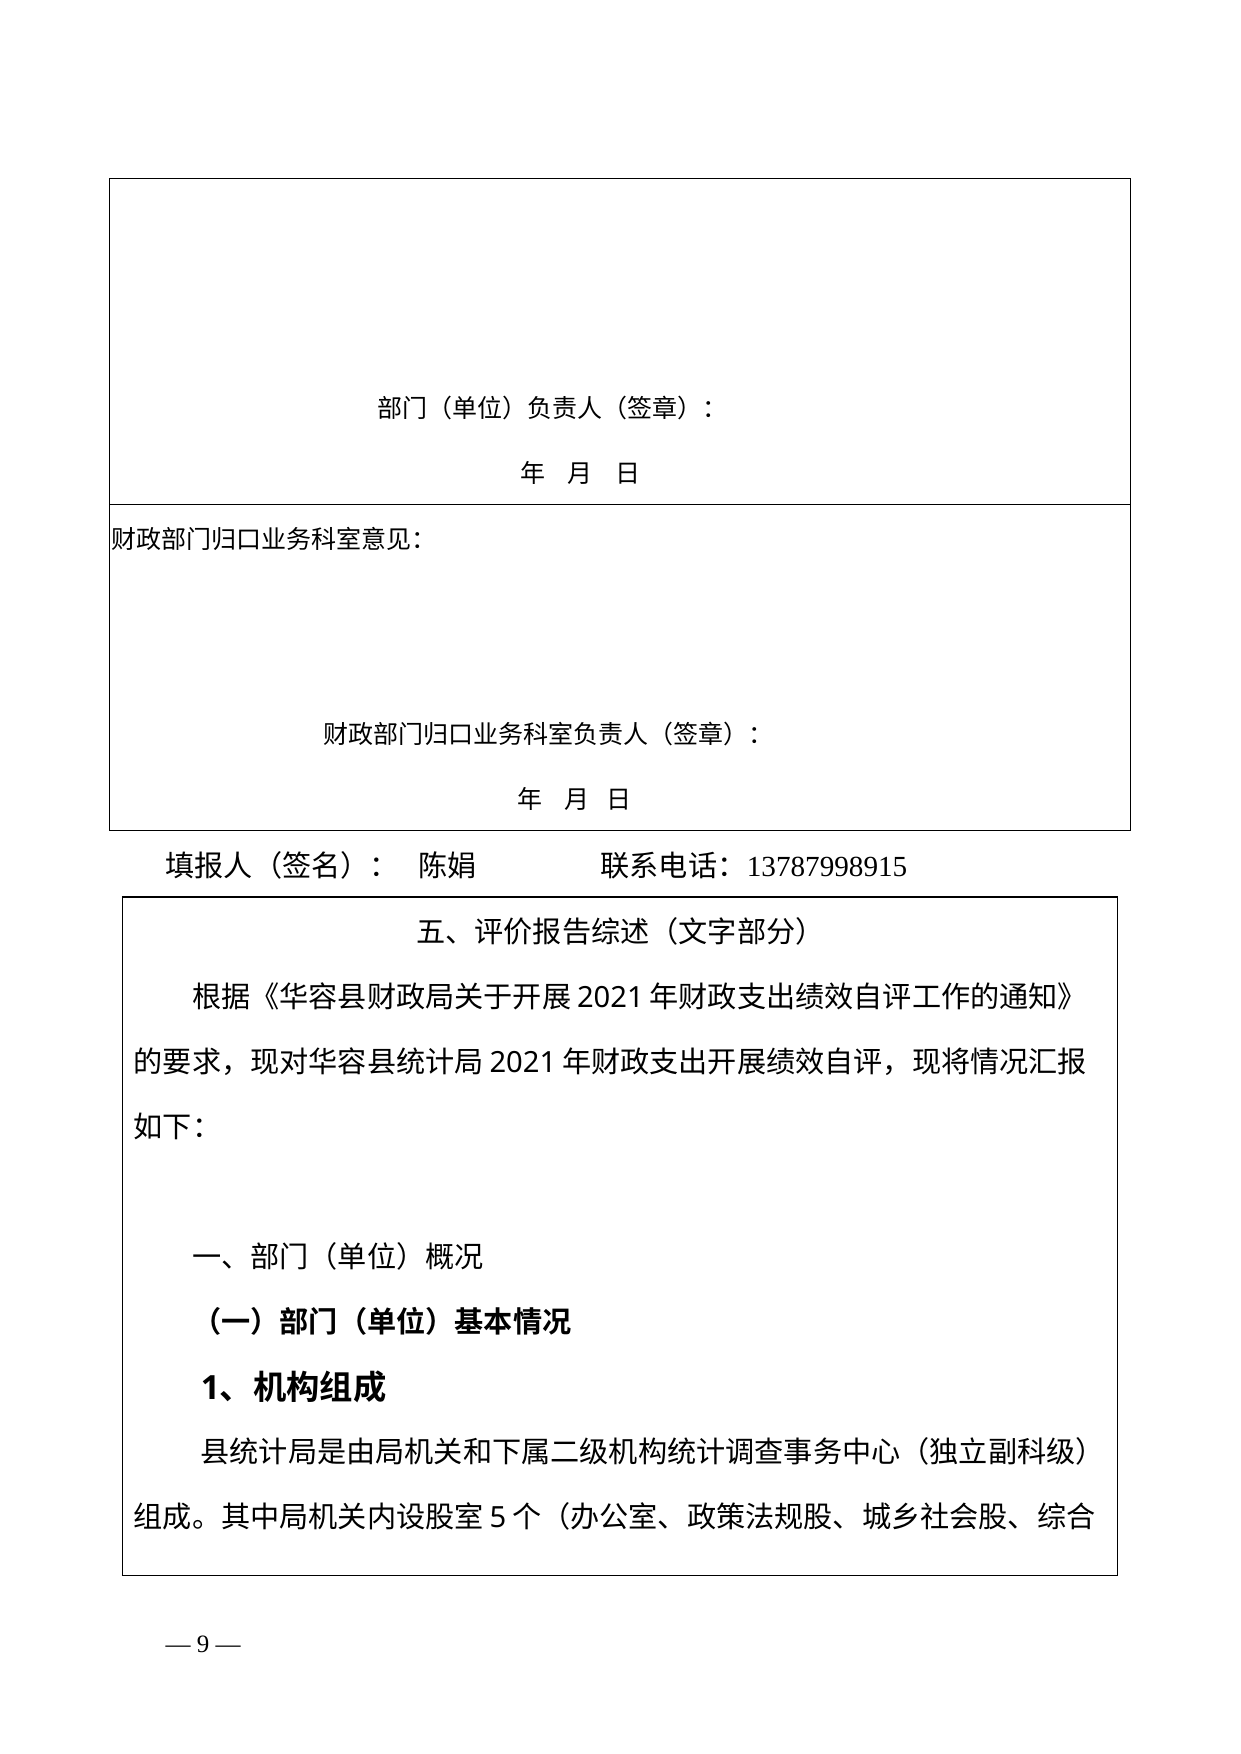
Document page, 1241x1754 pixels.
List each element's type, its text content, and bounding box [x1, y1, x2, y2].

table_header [123, 898, 1117, 1575]
text 填报人（签名）： 陈娟 联系电话：13787998915 [165, 831, 1075, 896]
table_cell 财政部门归口业务科室意见： 财政部门归口业务科室负责人（签章）： 年 月 日 [110, 505, 1130, 830]
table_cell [110, 179, 1130, 504]
